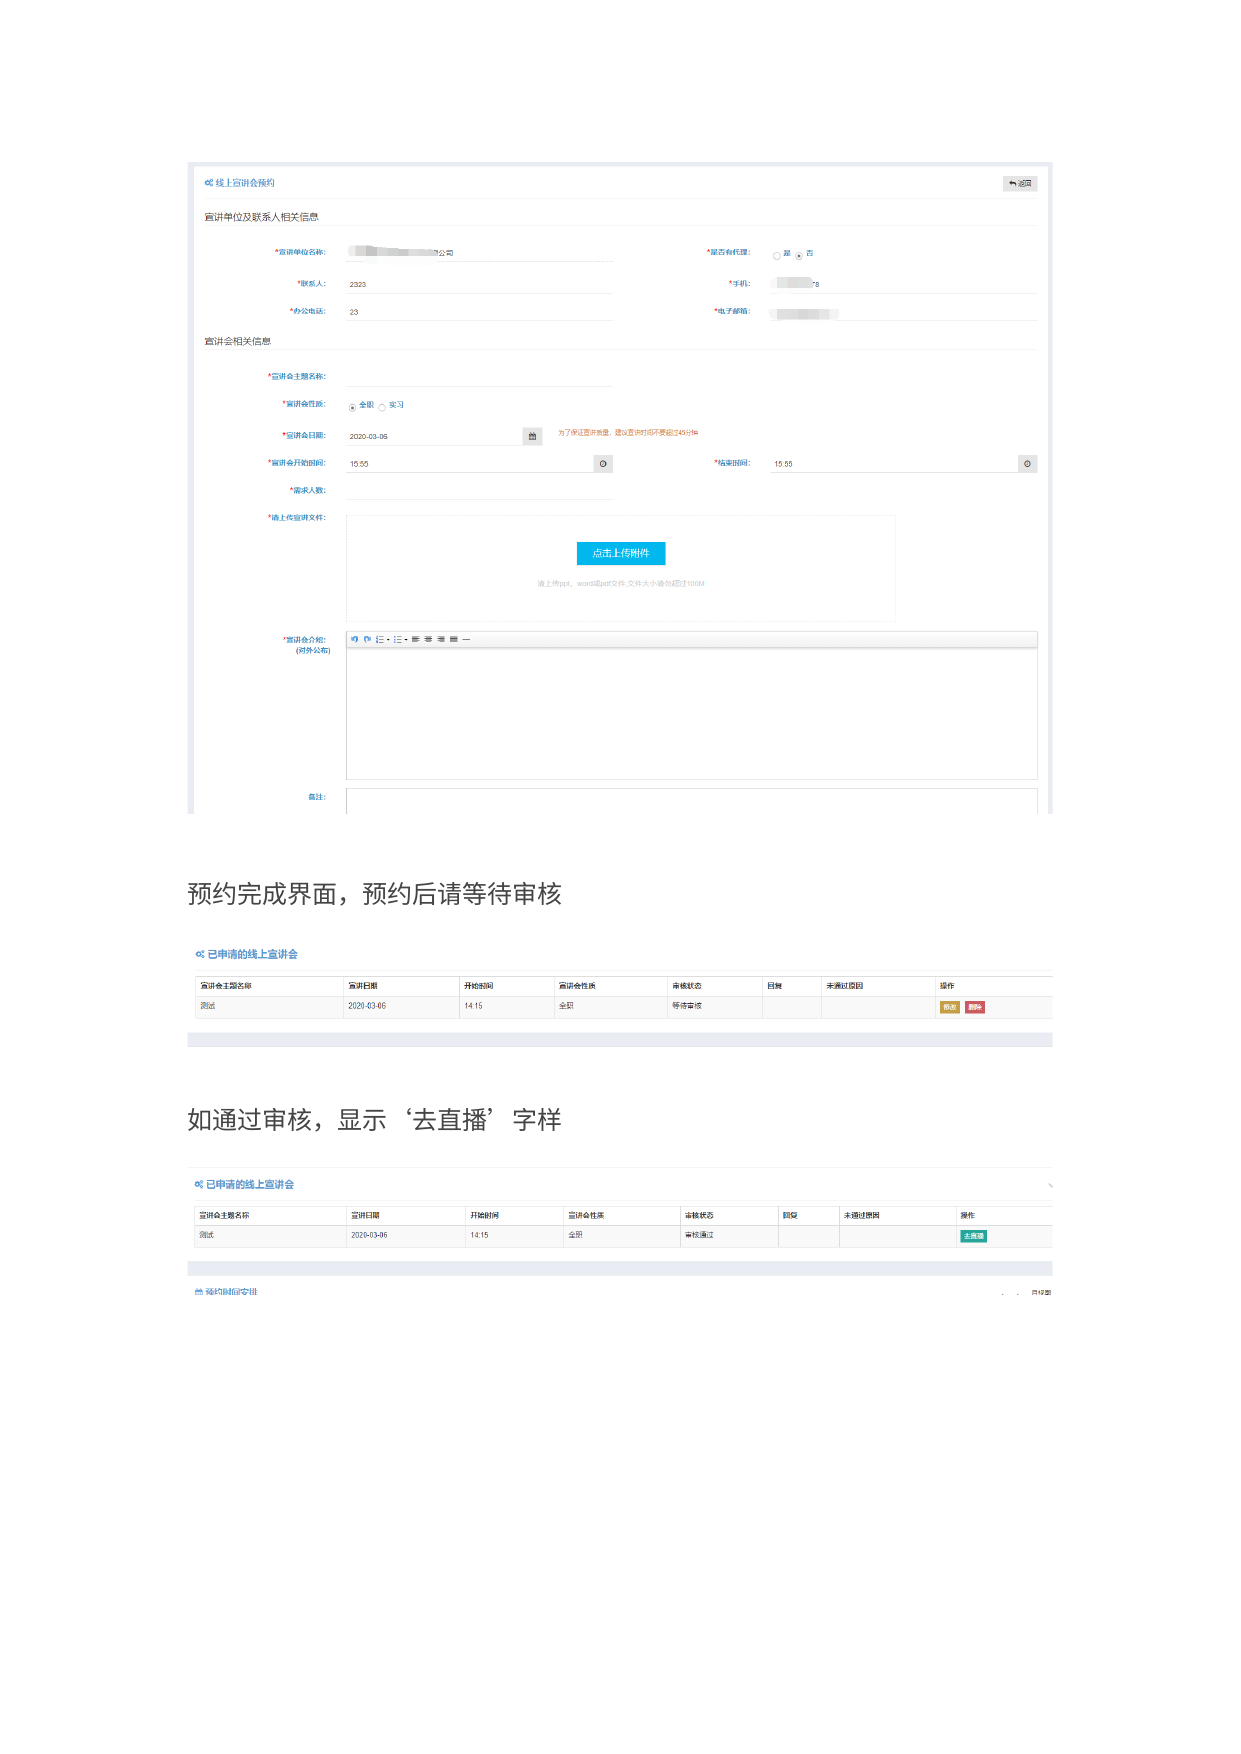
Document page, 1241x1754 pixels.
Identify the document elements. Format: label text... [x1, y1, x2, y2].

text 预约完成界面，预约后请等待审核 [187, 860, 1053, 925]
picture [187, 162, 1053, 814]
picture [187, 940, 1053, 1048]
picture [187, 1167, 1053, 1295]
text 如通过审核，显示‘去直播’字样 [187, 1086, 1053, 1151]
